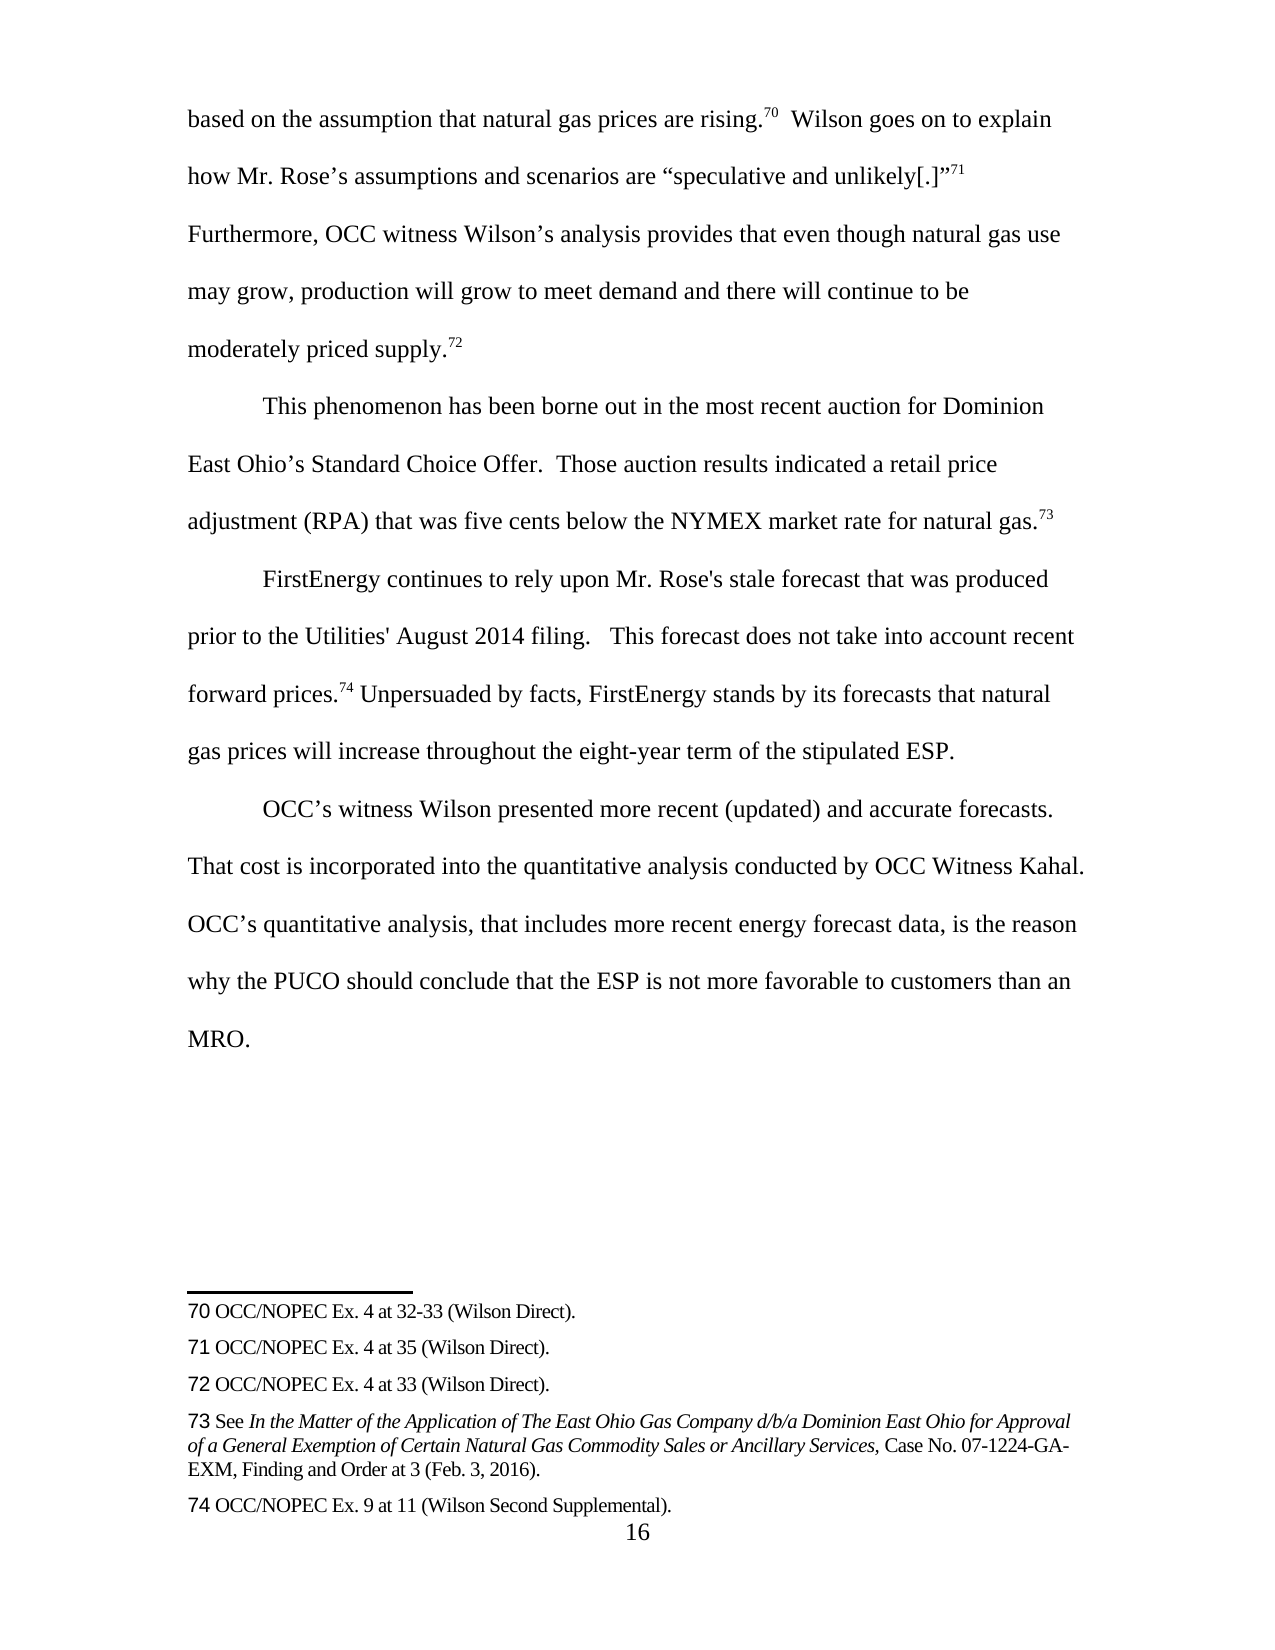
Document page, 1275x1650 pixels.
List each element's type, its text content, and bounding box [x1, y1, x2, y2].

text OCC’s witness Wilson presented more recent (updated) and accurate forecasts. That cost is incorporated into the quantitative analysis conducted by OCC Witness Kahal. OCC’s quantitative analysis, that includes more recent energy forecast data, is the reason why the PUCO should conclude that the ESP is not more favorable to customers than an MRO. [187, 794, 1087, 1052]
text This phenomenon has been borne out in the most recent auction for Dominion East Ohio’s Standard Choice Offer. Those auction results indicated a retail price adjustment (RPA) that was five cents below the NYMEX market rate for natural gas. [187, 391, 1087, 535]
text FirstEnergy continues to rely upon Mr. Rose's stale forecast that was produced prior to the Utilities' August 2014 filing. This forecast does not take into account recent forward prices. Unpersuaded by facts, FirstEnergy stands by its forecasts that natural gas prices will increase throughout the eight-year term of the stipulated ESP. [187, 564, 1087, 765]
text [187, 104, 1087, 362]
